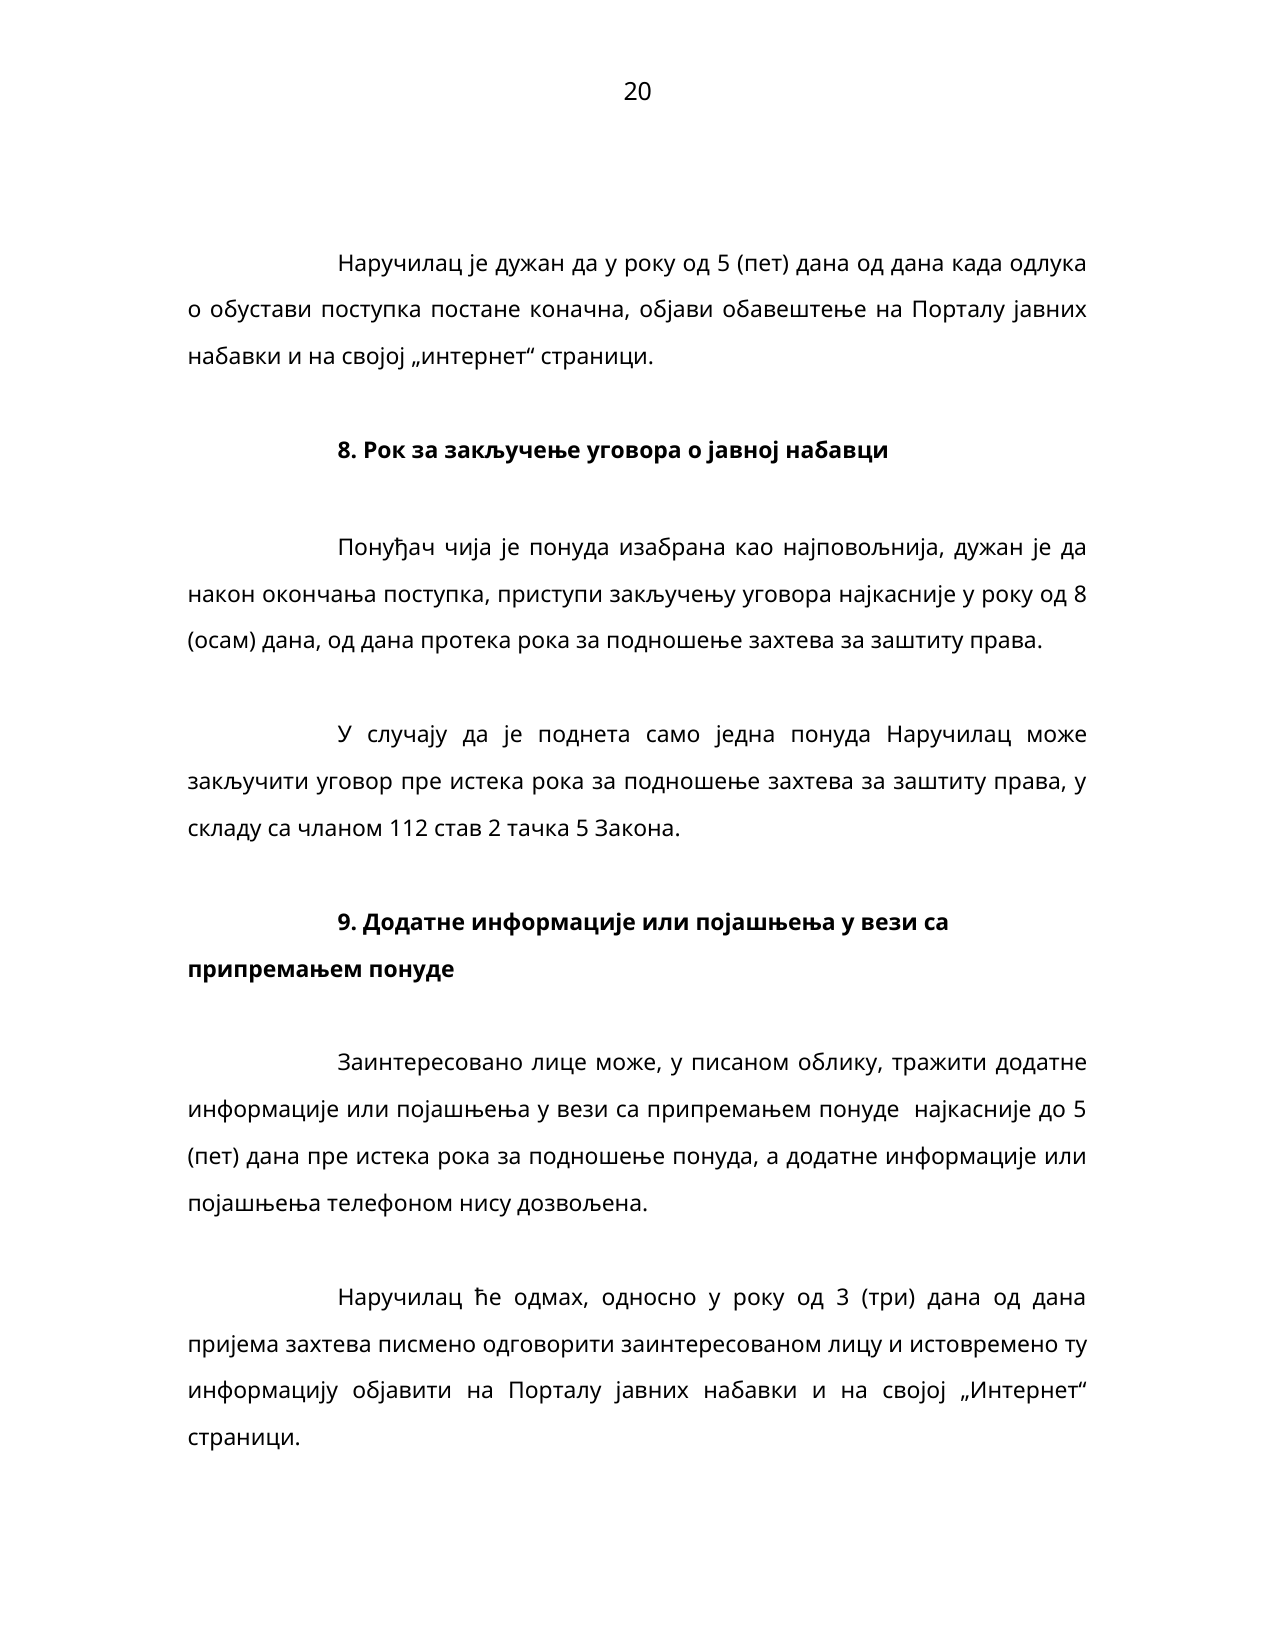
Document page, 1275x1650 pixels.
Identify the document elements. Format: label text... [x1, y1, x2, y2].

text Наручилац је дужан да у року од 5 (пет) дана од дана када одлука о обустави поступка постане коначна, објави обавештење на Порталу јавних набавки и на својој „интернет“ страници. [187, 247, 1088, 372]
text 9. Додатне информације или појашњења у вези са [337, 906, 1088, 937]
text У случају да је поднета само једна понуда Наручилац може закључити уговор пре истека рока за подношење захтева за заштиту права, у складу са чланом 112 став 2 тачка 5 Закона. [187, 718, 1088, 843]
text припремањем понуде [187, 952, 1088, 984]
text 8. Рок за закључење уговора о јавној набавци [337, 434, 1088, 465]
text Понуђач чија је понуда изабрана као најповољнија, дужан је да након окончања поступка, приступи закључењу уговора најкасније у року од 8 (осам) дана, од дана протека рока за подношење захтева за заштиту права. [187, 531, 1088, 656]
text Наручилац ће одмах, односно у року од 3 (три) дана од дана пријема захтева писмено одговорити заинтересованом лицу и истовремено ту информацију објавити на Порталу јавних набавки и на својој „Интернет“ страници. [187, 1281, 1088, 1452]
text Заинтересовано лице може, у писаном облику, тражити додатне информације или појашњења у вези са припремањем понуде најкасније до 5 (пет) дана пре истека рока за подношење понуда, а додатне информације или појашњења телефоном нису дозвољена. [187, 1046, 1088, 1218]
